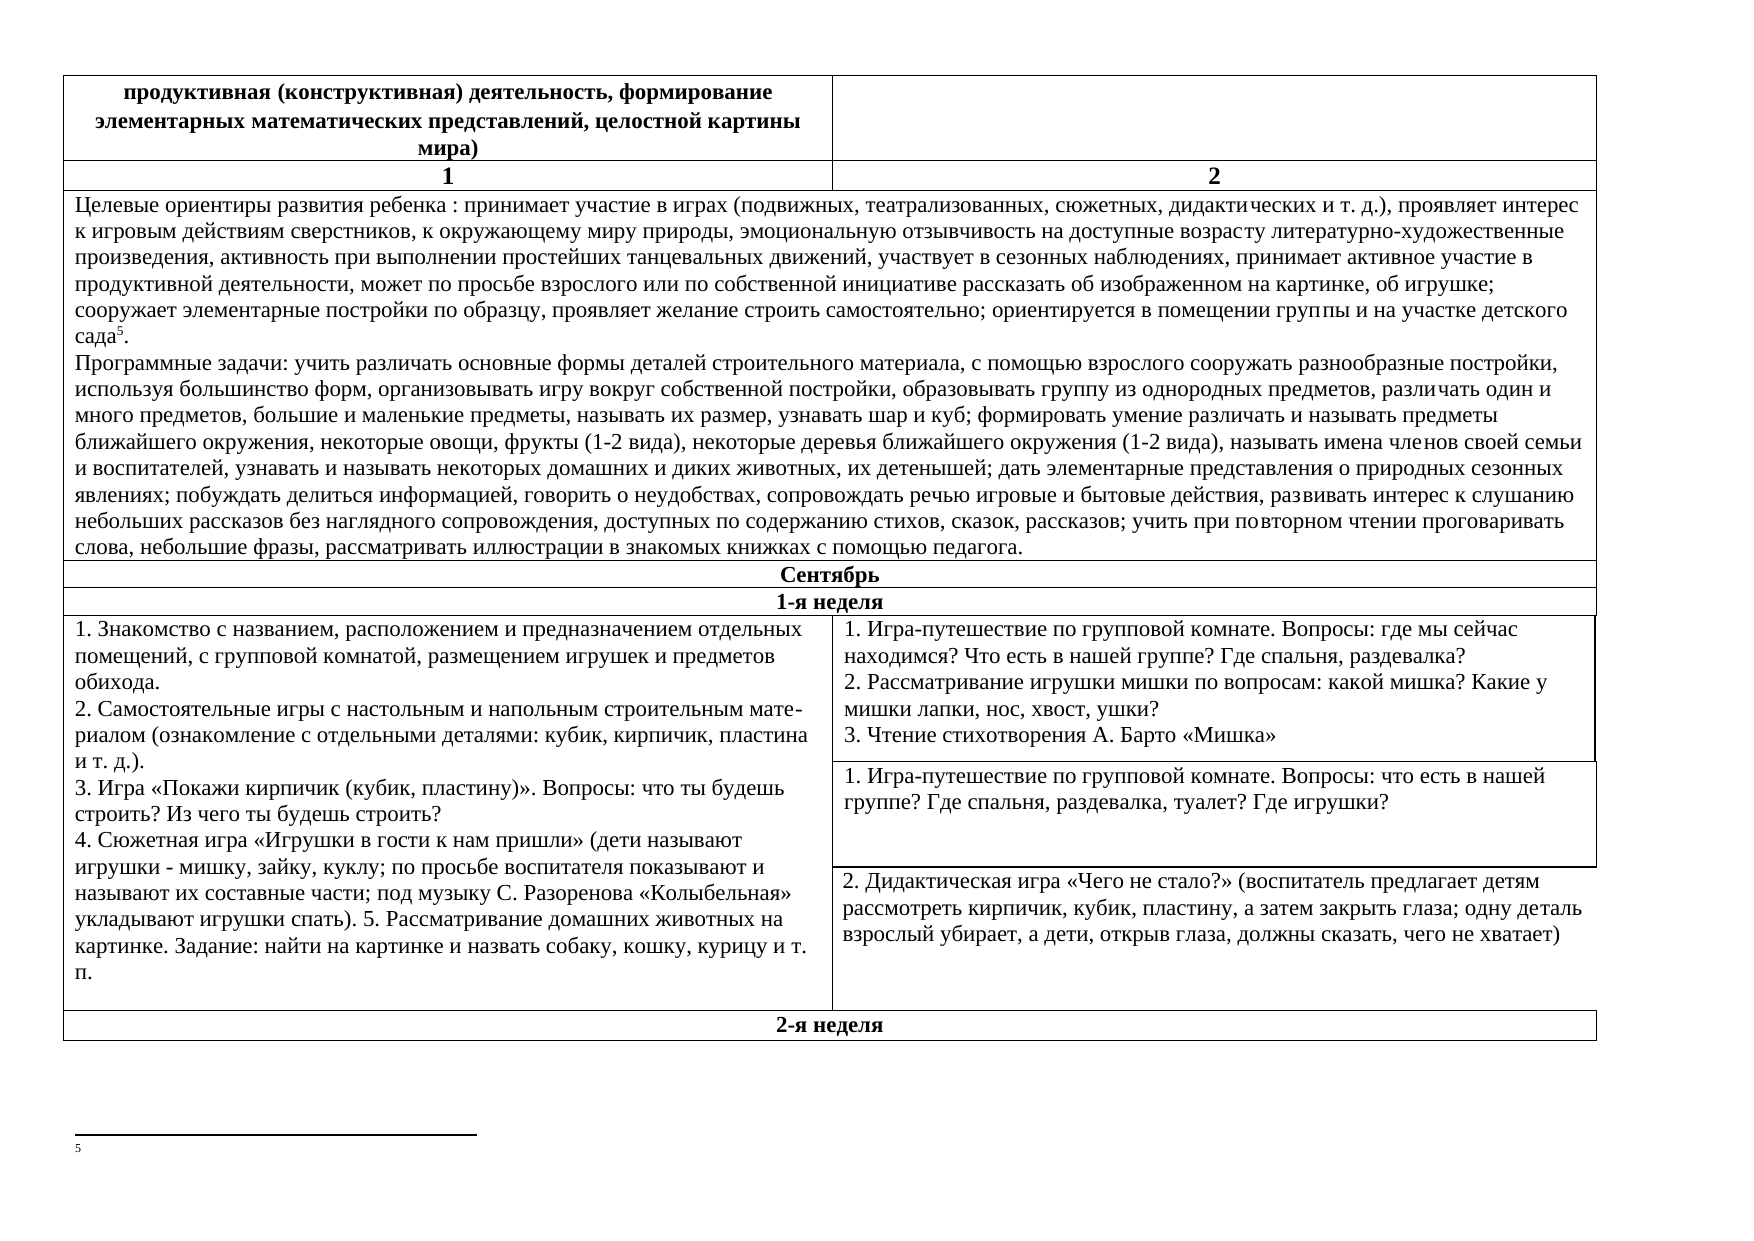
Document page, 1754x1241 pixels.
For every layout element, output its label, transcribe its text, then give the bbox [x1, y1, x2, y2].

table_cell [833, 76, 1596, 160]
table_cell 2 [833, 161, 1596, 190]
table_cell 2. Дидактическая игра «Чего не стало?» (воспитатель предлагает детям рассмотреть кирпичик, кубик, пластину, а затем закрыть глаза; одну деталь взрослый убирает, а дети, открыв глаза, должны сказать, чего не хватает) [833, 868, 1596, 1010]
table_cell 1. Игра-путешествие по групповой комнате. Вопросы: где мы сейчас находимся? Что есть в нашей группе? Где спальня, раздевалка? 2. Рассматривание игрушки мишки по вопросам: какой мишка? Какие у мишки лапки, нос, хвост, ушки? 3. Чтение стихотворения А. Барто «Мишка» [833, 616, 1594, 761]
table_cell 1 [64, 161, 832, 190]
table_cell Сентябрь [64, 561, 1596, 587]
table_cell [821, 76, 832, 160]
table_cell 1. Игра-путешествие по групповой комнате. Вопросы: что есть в нашей группе? Где спальня, раздевалка, туалет? Где игрушки? [833, 762, 1596, 866]
table_cell 1. Знакомство с названием, расположением и предназначением отдельных помещений, с групповой комнатой, размещением игрушек и предметов обихода. 2. Самостоятельные игры с настольным и напольным строительным материалом (ознакомление с отдельными деталями: кубик, кирпичик, пластина и т. д.). 3. Игра «Покажи кирпичик (кубик, пластину)». Вопросы: что ты будешь строить? Из чего ты будешь строить? 4. Сюжетная игра «Игрушки в гости к нам пришли» (дети называют игрушки - мишку, зайку, куклу; по просьбе воспитателя показывают и называют их составные части; под музыку С. Разоренова «Колыбельная» укладывают игрушки спать). 5. Рассматривание домашних животных на картинке. Задание: найти на картинке и назвать собаку, кошку, курицу и т. п. [64, 616, 832, 1010]
table_cell 1-я неделя [64, 588, 1596, 614]
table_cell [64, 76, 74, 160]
table_cell Целевые ориентиры развития ребенка : принимает участие в играх (подвижных, театрализованных, сюжетных, дидактических и т. д.), проявляет интерес к игровым действиям сверстников, к окружающему миру природы, эмоциональную отзывчивость на доступные возрасту литературно-художественные произведения, активность при выполнении простейших танцевальных движений, участвует в сезонных наблюдениях, принимает активное участие в продуктивной деятельности, может по просьбе взрослого или по собственной инициативе рассказать об изображенном на картинке, об игрушке; сооружает элементарные постройки по образцу, проявляет желание строить самостоятельно; ориентируется в помещении группы и на участке детского сада. Программные задачи: учить различать основные формы деталей строительного материала, с помощью взрослого сооружать разнообразные постройки, используя большинство форм, организовывать игру вокруг собственной постройки, образовывать группу из однородных предметов, различать один и много предметов, большие и маленькие предметы, называть их размер, узнавать шар и куб; формировать умение различать и называть предметы ближайшего окружения, некоторые овощи, фрукты (1-2 вида), некоторые деревья ближайшего окружения (1-2 вида), называть имена членов своей семьи и воспитателей, узнавать и называть некоторых домашних и диких животных, их детенышей; дать элементарные представления о природных сезонных явлениях; побуждать делиться информацией, говорить о неудобствах, сопровождать речью игровые и бытовые действия, развивать интерес к слушанию небольших рассказов без наглядного сопровождения, доступных по содержанию стихов, сказок, рассказов; учить при повторном чтении проговаривать слова, небольшие фразы, рассматривать иллюстрации в знакомых книжках с помощью педагога. [64, 191, 1596, 560]
